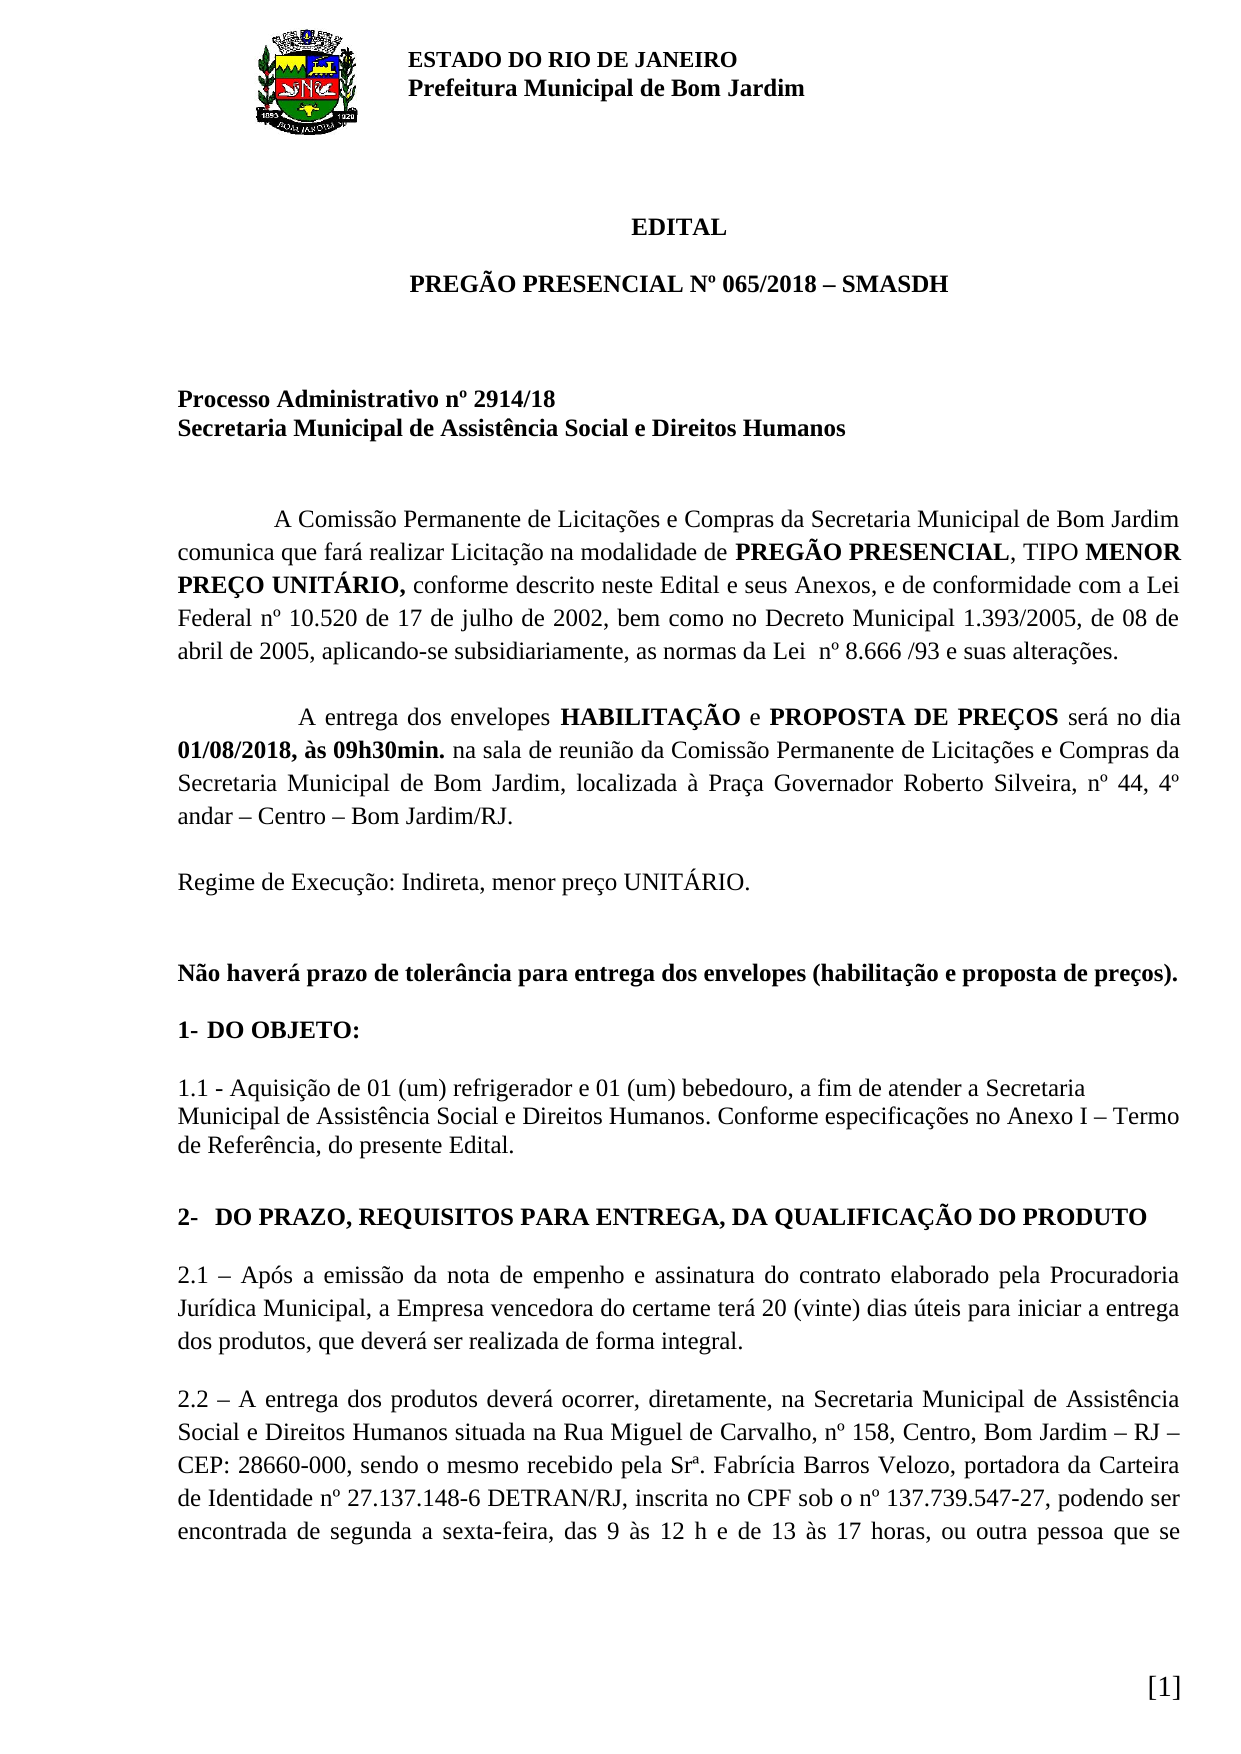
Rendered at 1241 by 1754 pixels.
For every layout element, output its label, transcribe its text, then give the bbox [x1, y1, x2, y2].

list DO PRAZO, REQUISITOS PARA ENTREGA, DA QUALIFICAÇÃO DO PRODUTO [177, 1202, 1181, 1231]
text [177, 1384, 1181, 1545]
picture [253, 27, 359, 137]
text Não haverá prazo de tolerância para entrega dos envelopes (habilitação e proposta de preços). [177, 958, 1181, 986]
text 2.1 – Após a emissão da nota de empenho e assinatura do contrato elaborado pela Procuradoria Jurídica Municipal, a Empresa vencedora do certame terá 20 (vinte) dias úteis para iniciar a entrega dos produtos, que deverá ser realizada de forma integral. [177, 1260, 1181, 1355]
text Secretaria Municipal de Assistência Social e Direitos Humanos [177, 413, 1181, 442]
text Regime de Execução: Indireta, menor preço UNITÁRIO. [177, 867, 1181, 896]
text A entrega dos envelopes HABILITAÇÃO e PROPOSTA DE PREÇOS será no dia 01/08/2018, às 09h30min. na sala de reunião da Comissão Permanente de Licitações e Compras da Secretaria Municipal de Bom Jardim, localizada à Praça Governador Roberto Silveira, nº 44, 4º andar – Centro – Bom Jardim/RJ. [177, 702, 1181, 830]
text 1.1 - Aquisição de 01 (um) refrigerador e 01 (um) bebedouro, a fim de atender a Secretaria Municipal de Assistência Social e Direitos Humanos. Conforme especificações no Anexo I – Termo de Referência, do presente Edital. [177, 1073, 1181, 1159]
text EDITAL [177, 212, 1181, 241]
text A Comissão Permanente de Licitações e Compras da Secretaria Municipal de Bom Jardim comunica que fará realizar Licitação na modalidade de PREGÃO PRESENCIAL, TIPO MENOR PREÇO UNITÁRIO, conforme descrito neste Edital e seus Anexos, e de conformidade com a Lei Federal nº 10.520 de 17 de julho de 2002, bem como no Decreto Municipal 1.393/2005, de 08 de abril de 2005, aplicando-se subsidiariamente, as normas da Lei nº 8.666 /93 e suas alterações. [177, 504, 1181, 665]
text PREGÃO PRESENCIAL Nº 065/2018 – SMASDH [177, 269, 1181, 298]
list DO OBJETO: [177, 1015, 1181, 1044]
text Processo Administrativo nº 2914/18 [177, 384, 1181, 413]
